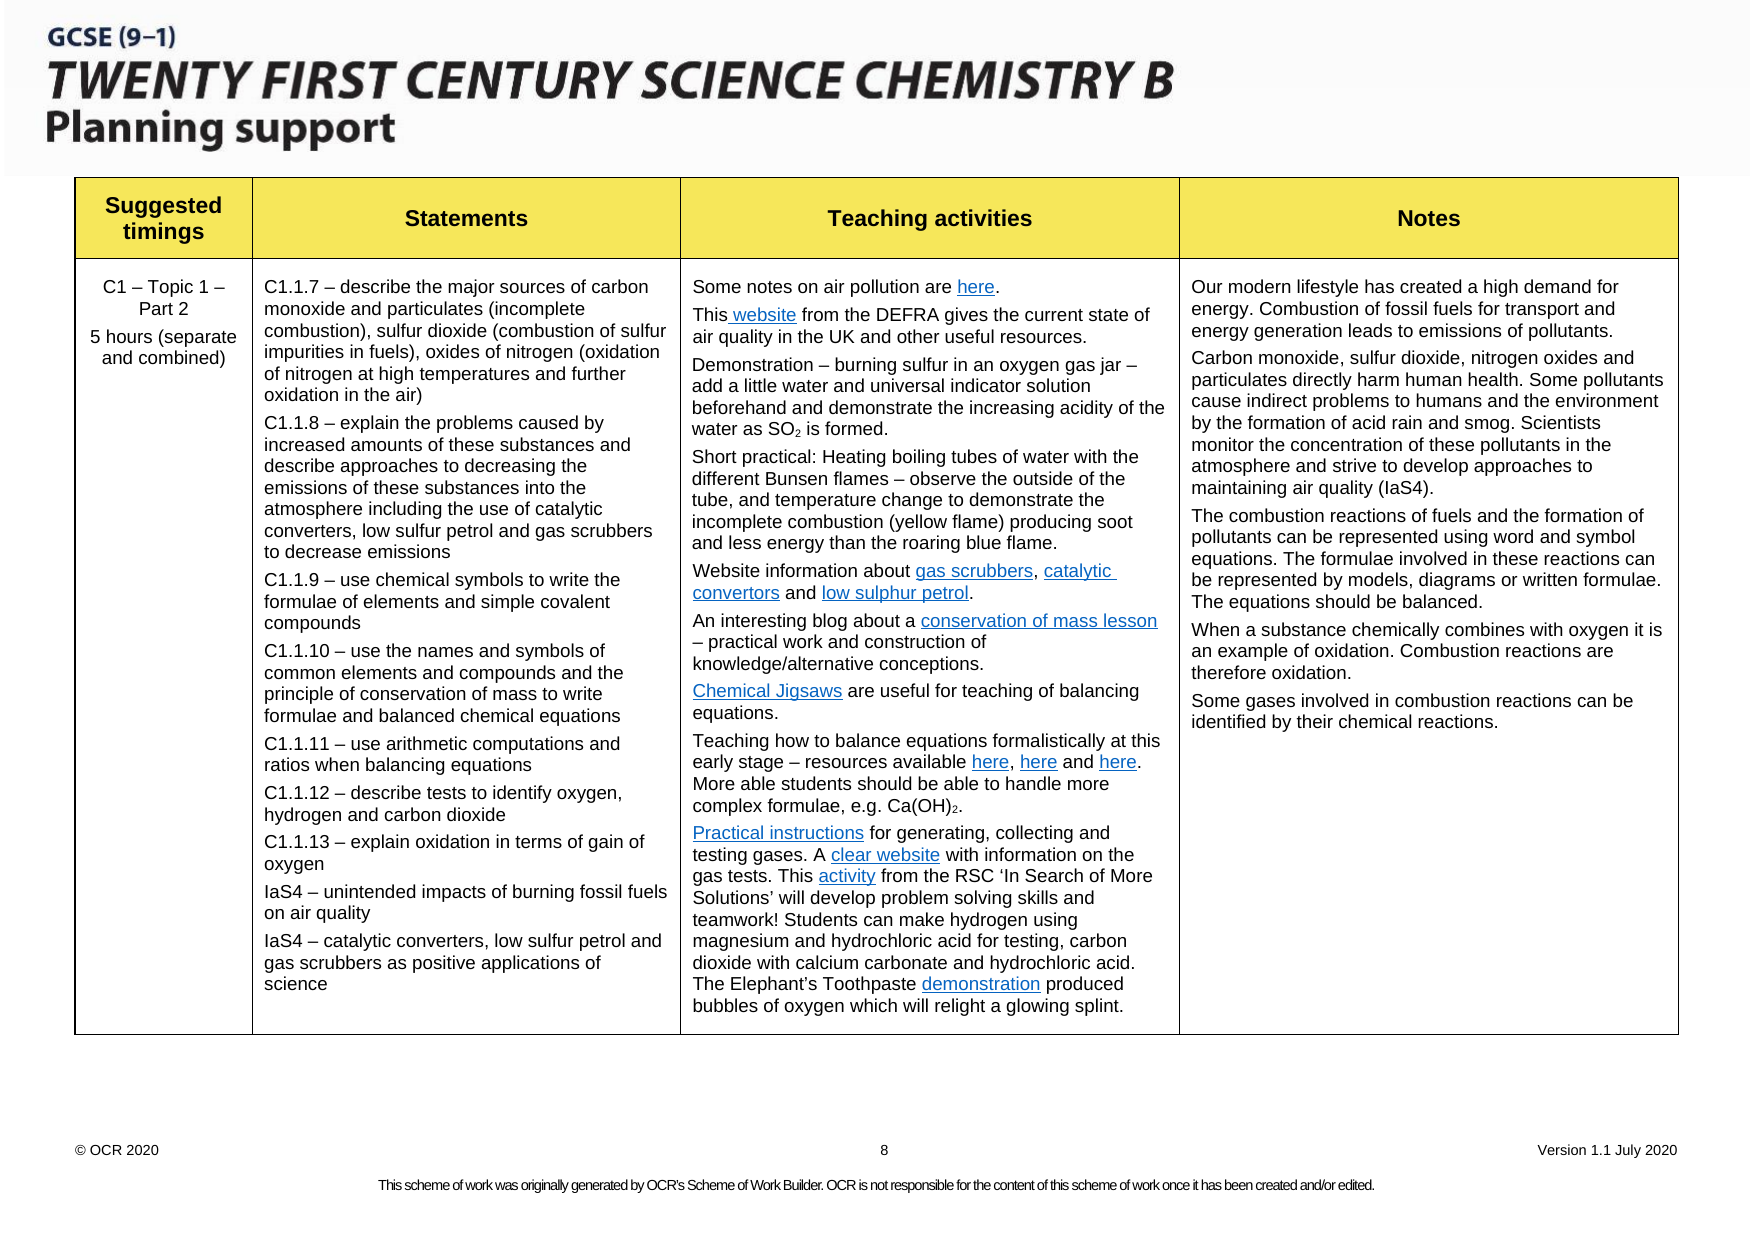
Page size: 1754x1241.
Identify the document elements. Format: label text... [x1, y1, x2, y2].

table_header Suggested timings [76, 178, 252, 258]
table_header Statements [253, 178, 680, 258]
table_cell Some notes on air pollution are here. This website from the DEFRA gives the current state of air quality in the UK and other useful resources. Demonstration – burning sulfur in an oxygen gas jar – add a little water and universal indicator solution beforehand and demonstrate the increasing acidity of the water as SO2 is formed. Short practical: Heating boiling tubes of water with the different Bunsen flames – observe the outside of the tube, and temperature change to demonstrate the incomplete combustion (yellow flame) producing soot and less energy than the roaring blue flame. Website information about gas scrubbers, catalytic convertors and low sulphur petrol. An interesting blog about a conservation of mass lesson – practical work and construction of knowledge/alternative conceptions. Chemical Jigsaws are useful for teaching of balancing equations. Teaching how to balance equations formalistically at this early stage – resources available here, here and here. More able students should be able to handle more complex formulae, e.g. Ca(OH)2. Practical instructions for generating, collecting and testing gases. A clear website with information on the gas tests. This activity from the RSC ‘In Search of More Solutions’ will develop problem solving skills and teamwork! Students can make hydrogen using magnesium and hydrochloric acid for testing, carbon dioxide with calcium carbonate and hydrochloric acid. The Elephant’s Toothpaste demonstration produced bubbles of oxygen which will relight a glowing splint. [681, 259, 1179, 1034]
picture [3, 0, 1748, 175]
table_cell C1.1.7 – describe the major sources of carbon monoxide and particulates (incomplete combustion), sulfur dioxide (combustion of sulfur impurities in fuels), oxides of nitrogen (oxidation of nitrogen at high temperatures and further oxidation in the air) C1.1.8 – explain the problems caused by increased amounts of these substances and describe approaches to decreasing the emissions of these substances into the atmosphere including the use of catalytic converters, low sulfur petrol and gas scrubbers to decrease emissions C1.1.9 – use chemical symbols to write the formulae of elements and simple covalent compounds C1.1.10 – use the names and symbols of common elements and compounds and the principle of conservation of mass to write formulae and balanced chemical equations C1.1.11 – use arithmetic computations and ratios when balancing equations C1.1.12 – describe tests to identify oxygen, hydrogen and carbon dioxide C1.1.13 – explain oxidation in terms of gain of oxygen IaS4 – unintended impacts of burning fossil fuels on air quality IaS4 – catalytic converters, low sulfur petrol and gas scrubbers as positive applications of science [253, 259, 680, 1034]
table_header Notes [1180, 178, 1678, 258]
table_cell Our modern lifestyle has created a high demand for energy. Combustion of fossil fuels for transport and energy generation leads to emissions of pollutants. Carbon monoxide, sulfur dioxide, nitrogen oxides and particulates directly harm human health. Some pollutants cause indirect problems to humans and the environment by the formation of acid rain and smog. Scientists monitor the concentration of these pollutants in the atmosphere and strive to develop approaches to maintaining air quality (IaS4). The combustion reactions of fuels and the formation of pollutants can be represented using word and symbol equations. The formulae involved in these reactions can be represented by models, diagrams or written formulae. The equations should be balanced. When a substance chemically combines with oxygen it is an example of oxidation. Combustion reactions are therefore oxidation. Some gases involved in combustion reactions can be identified by their chemical reactions. [1180, 259, 1678, 1034]
table_header Teaching activities [681, 178, 1179, 258]
table_cell C1 – Topic 1 – Part 2 5 hours (separate and combined) [76, 259, 252, 1034]
